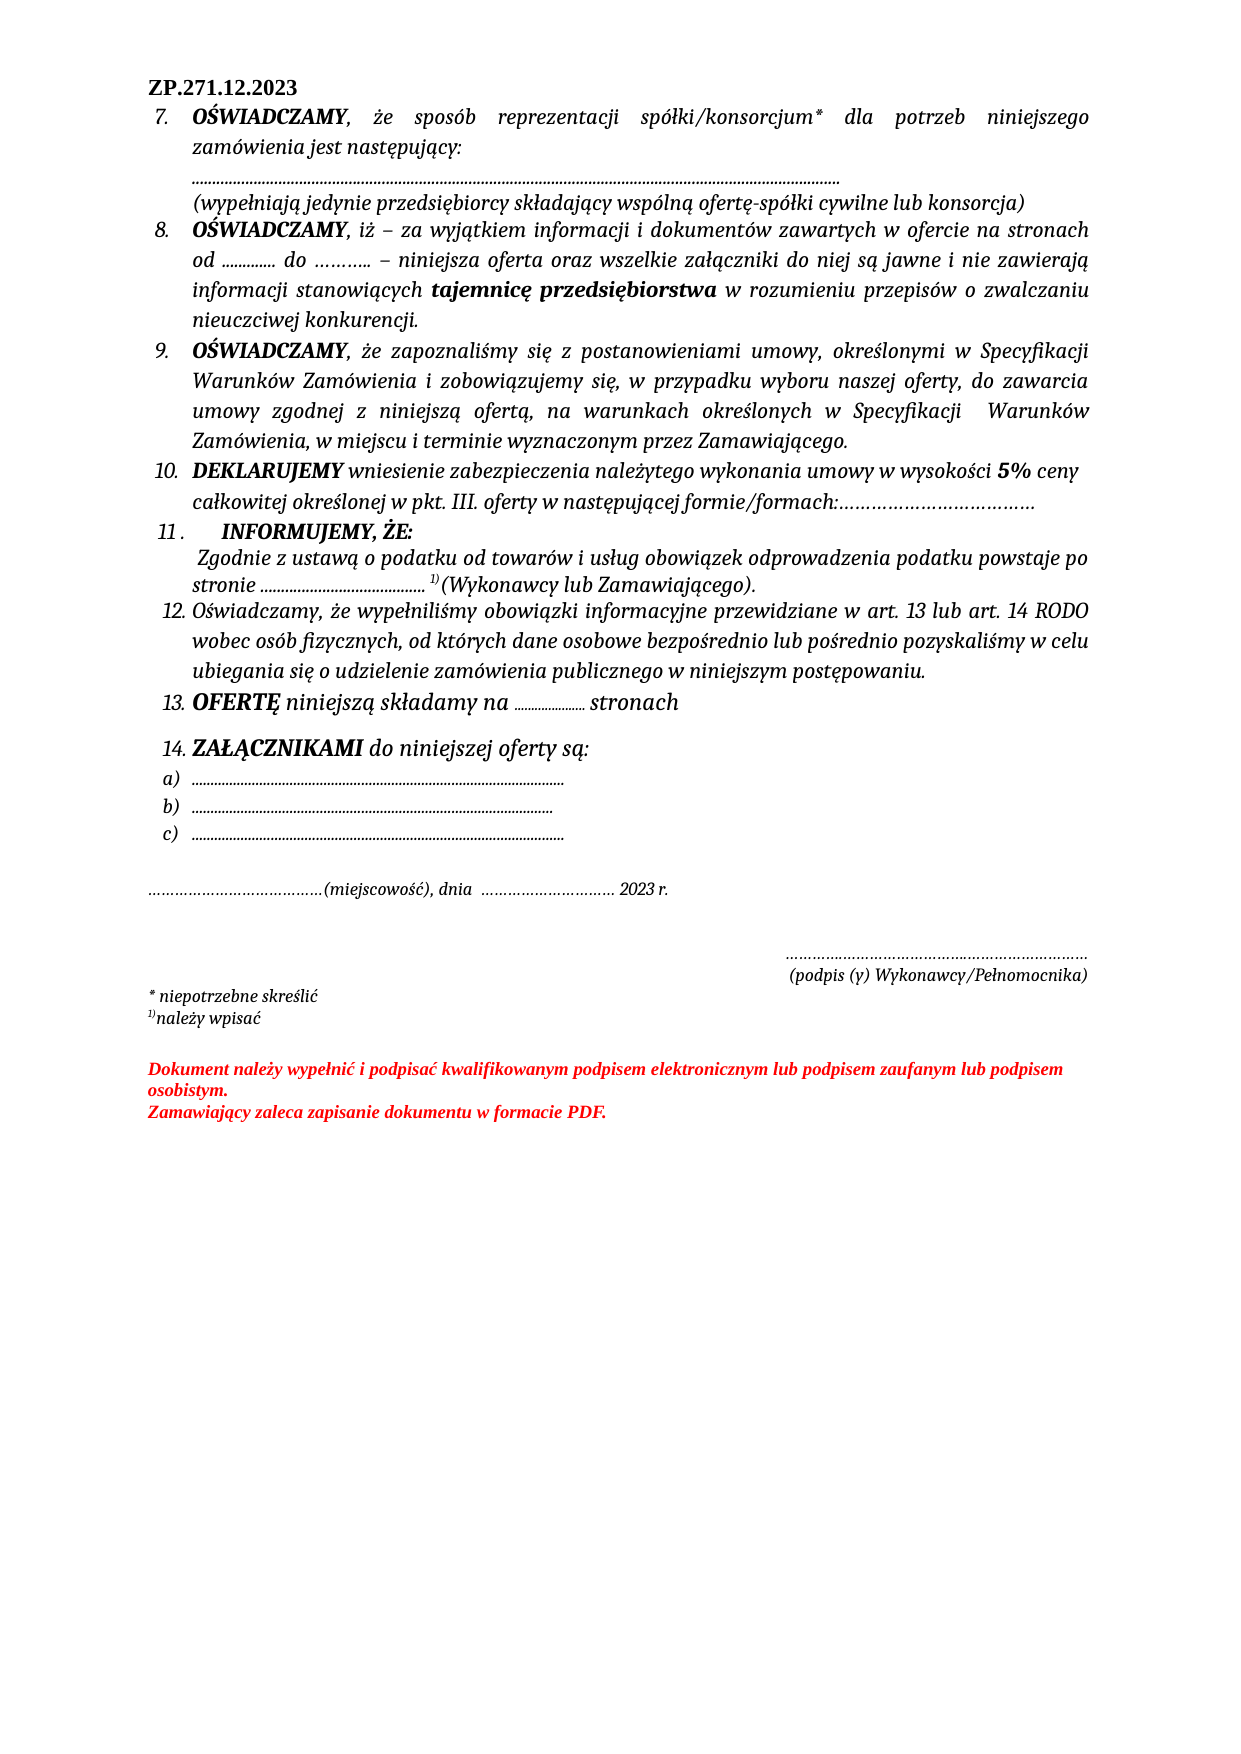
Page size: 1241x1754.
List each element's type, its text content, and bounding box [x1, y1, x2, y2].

list Oświadczamy, że wypełniliśmy obowiązki informacyjne przewidziane w art. 13 lub art. 14 RODO wobec osób fizycznych, od których dane osobowe bezpośrednio lub pośrednio pozyskaliśmy w celu ubiegania się o udzielenie zamówienia publicznego w niniejszym postępowaniu. [162, 598, 1093, 684]
list ................................................................................................... [162, 767, 1093, 791]
text * niepotrzebne skreślić [148, 986, 1093, 1007]
list ZAŁĄCZNIKAMI do niniejszej oferty są: [162, 734, 1093, 763]
list DEKLARUJEMY wniesienie zabezpieczenia należytego wykonania umowy w wysokości 5% ceny całkowitej określonej w pkt. III. oferty w następującej formie/formach:……………………………… [154, 458, 1093, 515]
list OFERTĘ niniejszą składamy na ..................... stronach [162, 688, 1093, 717]
text Dokument należy wypełnić i podpisać kwalifikowanym podpisem elektronicznym lub podpisem zaufanym lub podpisem osobistym. [148, 1058, 1093, 1101]
text ………….……………………….……………………… [148, 943, 1093, 964]
list Zgodnie z ustawą o podatku od towarów i usług obowiązek odprowadzenia podatku powstaje po stronie ........................................ 1)(Wykonawcy lub Zamawiającego). [192, 545, 1093, 598]
text 1)należy wpisać [148, 1007, 1093, 1029]
text Zamawiający zaleca zapisanie dokumentu w formacie PDF. [148, 1101, 1093, 1122]
text (wypełniają jedynie przedsiębiorcy składający wspólną ofertę-spółki cywilne lub konsorcja) [192, 190, 1093, 217]
text 11 . INFORMUJEMY, ŻE: [148, 519, 1093, 545]
list ................................................................................................... [162, 822, 1093, 846]
text (podpis (y) Wykonawcy/Pełnomocnika) [148, 964, 1093, 986]
list OŚWIADCZAMY, że sposób reprezentacji spółki/konsorcjum* dla potrzeb niniejszego zamówienia jest następujący: [154, 103, 1093, 160]
list OŚWIADCZAMY, że zapoznaliśmy się z postanowieniami umowy, określonymi w Specyfikacji Warunków Zamówienia i zobowiązujemy się, w przypadku wyboru naszej oferty, do zawarcia umowy zgodnej z niniejszą ofertą, na warunkach określonych w Specyfikacji Warunków Zamówienia, w miejscu i terminie wyznaczonym przez Zamawiającego. [154, 337, 1093, 454]
list OŚWIADCZAMY, iż – za wyjątkiem informacji i dokumentów zawartych w ofercie na stronach od ............. do ……….. – niniejsza oferta oraz wszelkie załączniki do niej są jawne i nie zawierają informacji stanowiących tajemnicę przedsiębiorstwa w rozumieniu przepisów o zwalczaniu nieuczciwej konkurencji. [154, 217, 1093, 333]
text ............................................................................................................................................................. [192, 164, 1093, 190]
list ................................................................................................ [162, 794, 1093, 818]
text …………………………………(miejscowość), dnia ………………………… 2023 r. [148, 878, 1093, 900]
